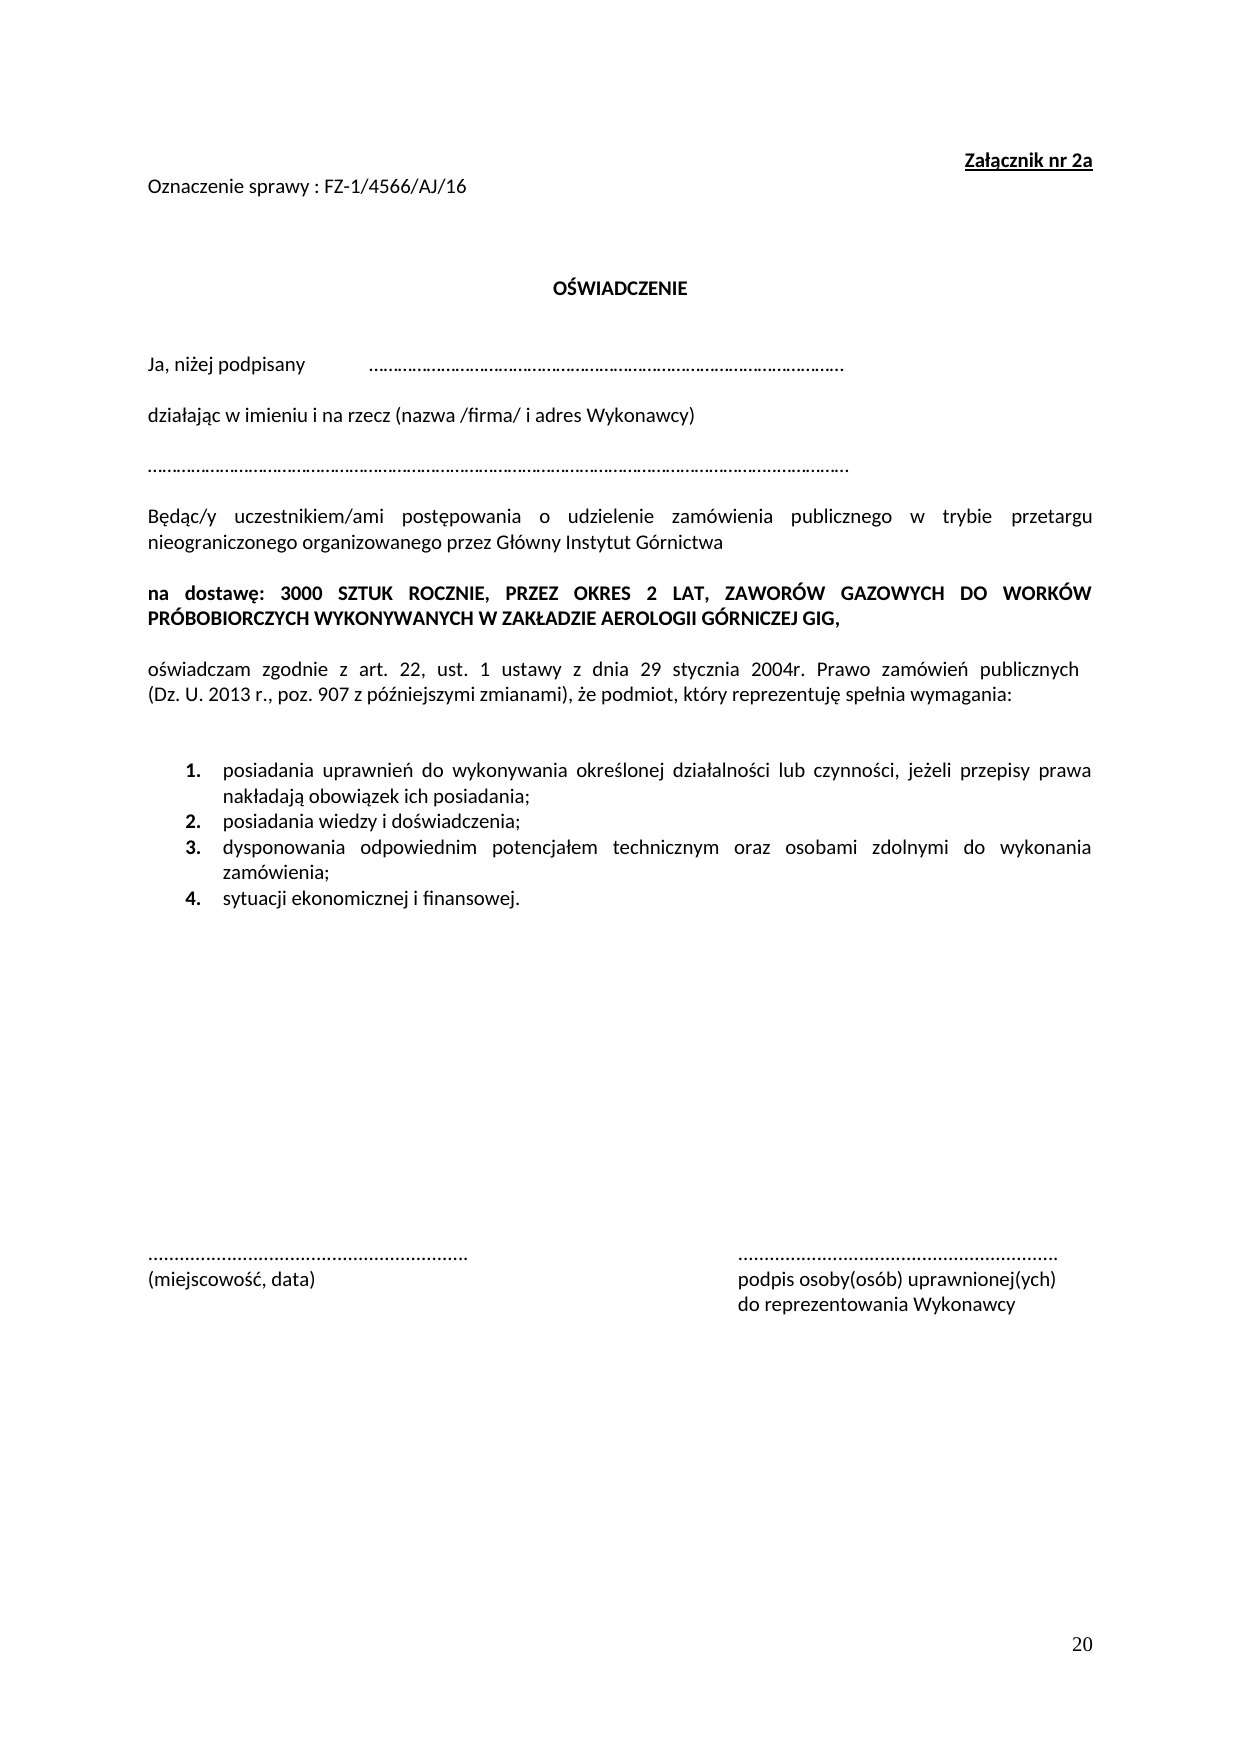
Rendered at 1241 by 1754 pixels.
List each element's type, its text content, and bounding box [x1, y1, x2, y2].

text Ja, niżej podpisany ……………………………………………………………………………………… [148, 351, 1093, 376]
text ............................................................. ............................................................. [148, 1241, 1093, 1266]
text Będąc/y uczestnikiem/ami postępowania o udzielenie zamówienia publicznego w trybie przetargu nieograniczonego organizowanego przez Główny Instytut Górnictwa [148, 503, 1093, 554]
text (miejscowość, data) podpis osoby(osób) uprawnionej(ych) [148, 1266, 1093, 1291]
text OŚWIADCZENIE [148, 275, 1093, 300]
text Oznaczenie sprawy : FZ-1/4566/AJ/16 [148, 173, 1093, 198]
list posiadania wiedzy i doświadczenia; [185, 808, 1093, 834]
text …………………………………………………………………………………………………………………..…………… [148, 453, 1093, 478]
text działając w imieniu i na rzecz (nazwa /firma/ i adres Wykonawcy) [148, 402, 1093, 427]
text do reprezentowania Wykonawcy [664, 1291, 1093, 1317]
list dysponowania odpowiednim potencjałem technicznym oraz osobami zdolnymi do wykonania zamówienia; [185, 834, 1093, 885]
text oświadczam zgodnie z art. 22, ust. 1 ustawy z dnia 29 stycznia 2004r. Prawo zamówień publicznych (Dz. U. 2013 r., poz. 907 z późniejszymi zmianami), że podmiot, który reprezentuję spełnia wymagania: [148, 656, 1093, 707]
list sytuacji ekonomicznej i finansowej. [185, 885, 1093, 910]
text na dostawę: 3000 SZTUK ROCZNIE, PRZEZ OKRES 2 LAT, ZAWORÓW GAZOWYCH DO WORKÓW PRÓBOBIORCZYCH WYKONYWANYCH W ZAKŁADZIE AEROLOGII GÓRNICZEJ GIG, [148, 580, 1093, 631]
list posiadania uprawnień do wykonywania określonej działalności lub czynności, jeżeli przepisy prawa nakładają obowiązek ich posiadania; [185, 758, 1093, 808]
text Załącznik nr 2a [148, 148, 1093, 173]
